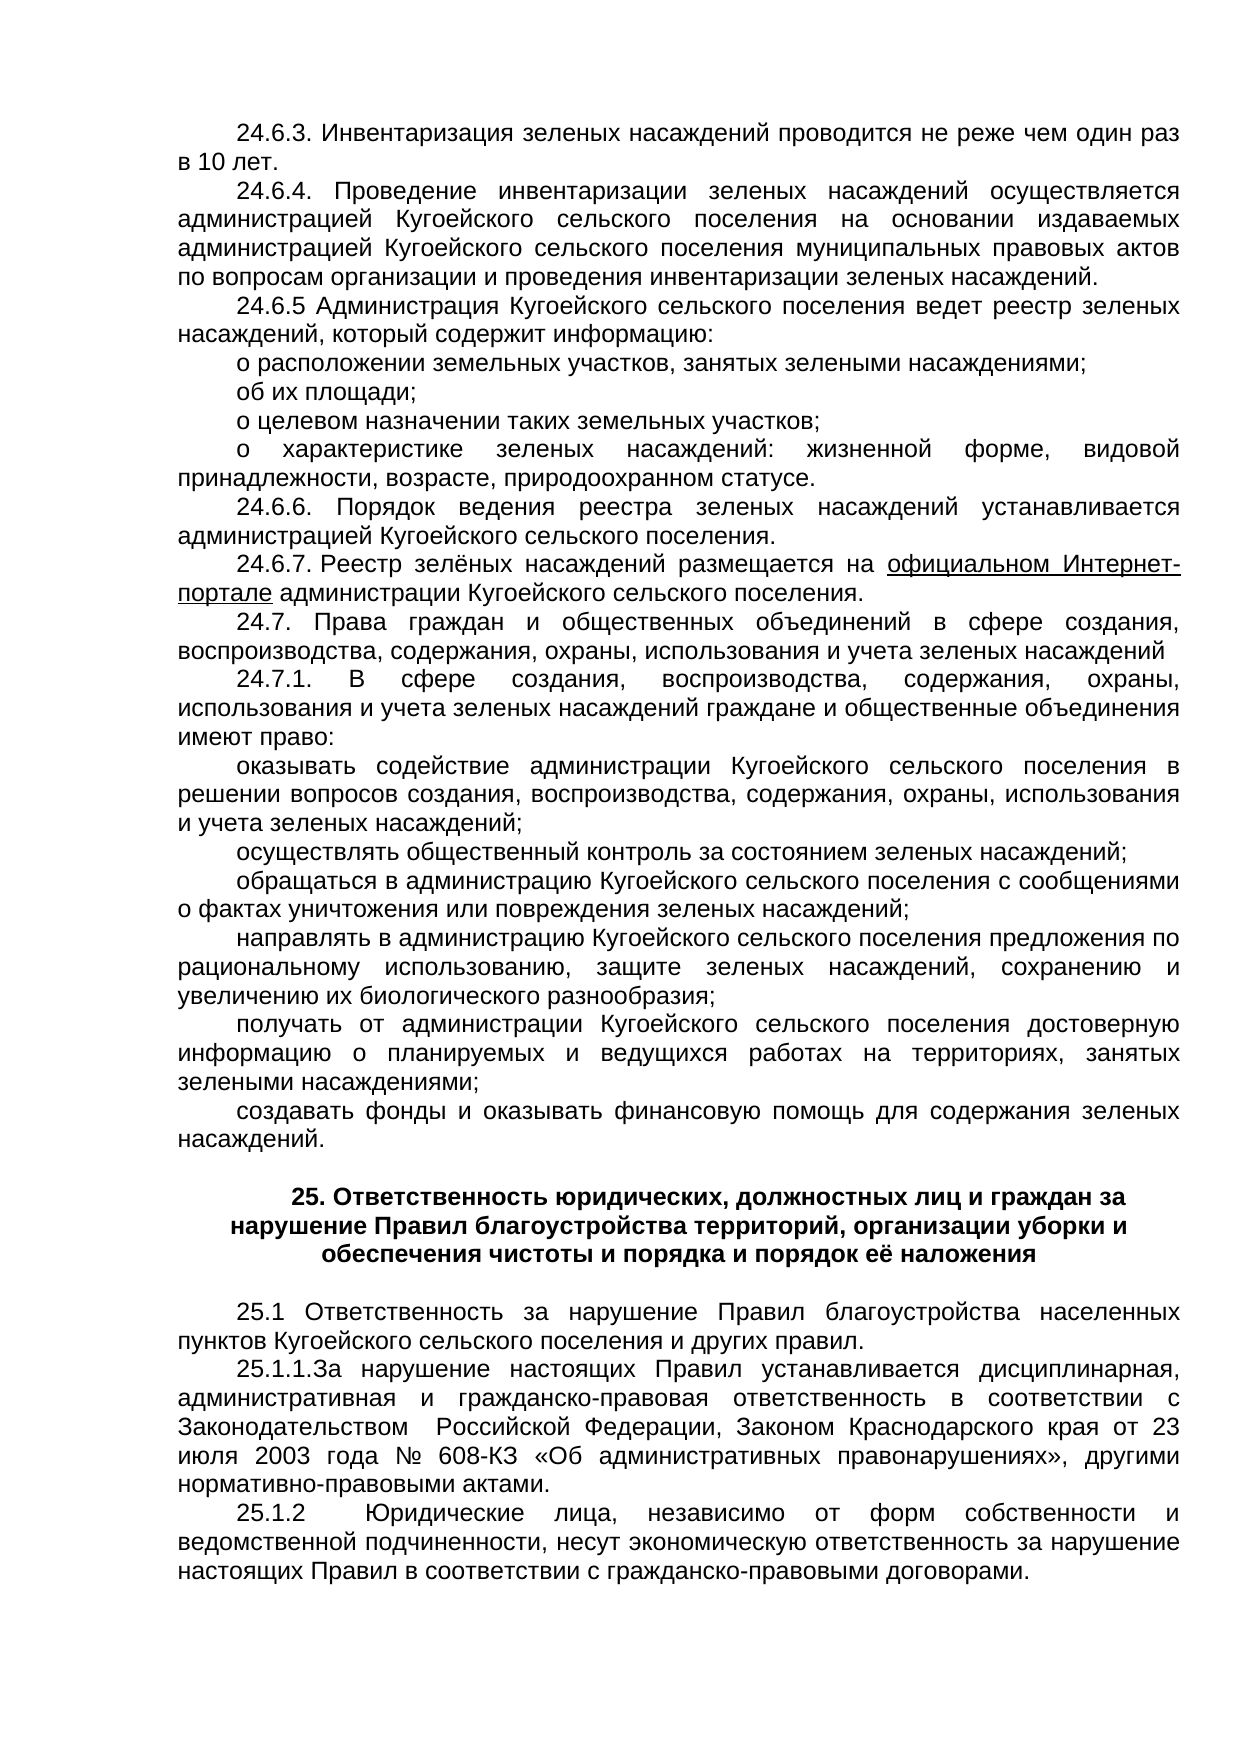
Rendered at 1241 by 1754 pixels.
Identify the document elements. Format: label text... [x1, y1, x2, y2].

text осуществлять общественный контроль за состоянием зеленых насаждений; [177, 837, 1181, 866]
text об их площади; [177, 377, 1181, 406]
text создавать фонды и оказывать финансовую помощь для содержания зеленых насаждений. [177, 1096, 1181, 1153]
text 24.6.6. Порядок ведения реестра зеленых насаждений устанавливается администрацией Кугоейского сельского поселения. [177, 492, 1181, 549]
text оказывать содействие администрации Кугоейского сельского поселения в решении вопросов создания, воспроизводства, содержания, охраны, использования и учета зеленых насаждений; [177, 751, 1181, 837]
text 24.6.4. Проведение инвентаризации зеленых насаждений осуществляется администрацией Кугоейского сельского поселения на основании издаваемых администрацией Кугоейского сельского поселения муниципальных правовых актов по вопросам организации и проведения инвентаризации зеленых насаждений. [177, 176, 1181, 291]
text 24.6.7. Реестр зелёных насаждений размещается на официальном Интернет-портале администрации Кугоейского сельского поселения. [177, 549, 1181, 607]
text 24.6.5 Администрация Кугоейского сельского поселения ведет реестр зеленых насаждений, который содержит информацию: [177, 291, 1181, 348]
text 25.1.1.За нарушение настоящих Правил устанавливается дисциплинарная, административная и гражданско-правовая ответственность в соответствии с Законодательством Российской Федерации, Законом Краснодарского края от 23 июля 2003 года № 608-КЗ «Об административных правонарушениях», другими нормативно-правовыми актами. [177, 1354, 1181, 1498]
text 25. Ответственность юридических, должностных лиц и граждан за нарушение Правил благоустройства территорий, организации уборки и обеспечения чистоты и порядка и порядок её наложения [177, 1182, 1181, 1268]
text о расположении земельных участков, занятых зелеными насаждениями; [177, 348, 1181, 377]
text 25.1 Ответственность за нарушение Правил благоустройства населенных пунктов Кугоейского сельского поселения и других правил. [177, 1297, 1181, 1354]
text направлять в администрацию Кугоейского сельского поселения предложения по рациональному использованию, защите зеленых насаждений, сохранению и увеличению их биологического разнообразия; [177, 923, 1181, 1009]
text обращаться в администрацию Кугоейского сельского поселения с сообщениями о фактах уничтожения или повреждения зеленых насаждений; [177, 866, 1181, 923]
text о характеристике зеленых насаждений: жизненной форме, видовой принадлежности, возрасте, природоохранном статусе. [177, 434, 1181, 492]
text получать от администрации Кугоейского сельского поселения достоверную информацию о планируемых и ведущихся работах на территориях, занятых зелеными насаждениями; [177, 1009, 1181, 1096]
text 24.6.3. Инвентаризация зеленых насаждений проводится не реже чем один раз в 10 лет. [177, 118, 1181, 176]
text о целевом назначении таких земельных участков; [177, 406, 1181, 434]
text 24.7. Права граждан и общественных объединений в сфере создания, воспроизводства, содержания, охраны, использования и учета зеленых насаждений [177, 607, 1181, 664]
text 25.1.2 Юридические лица, независимо от форм собственности и ведомственной подчиненности, несут экономическую ответственность за нарушение настоящих Правил в соответствии с гражданско-правовыми договорами. [177, 1498, 1181, 1584]
text 24.7.1. В сфере создания, воспроизводства, содержания, охраны, использования и учета зеленых насаждений граждане и общественные объединения имеют право: [177, 664, 1181, 751]
